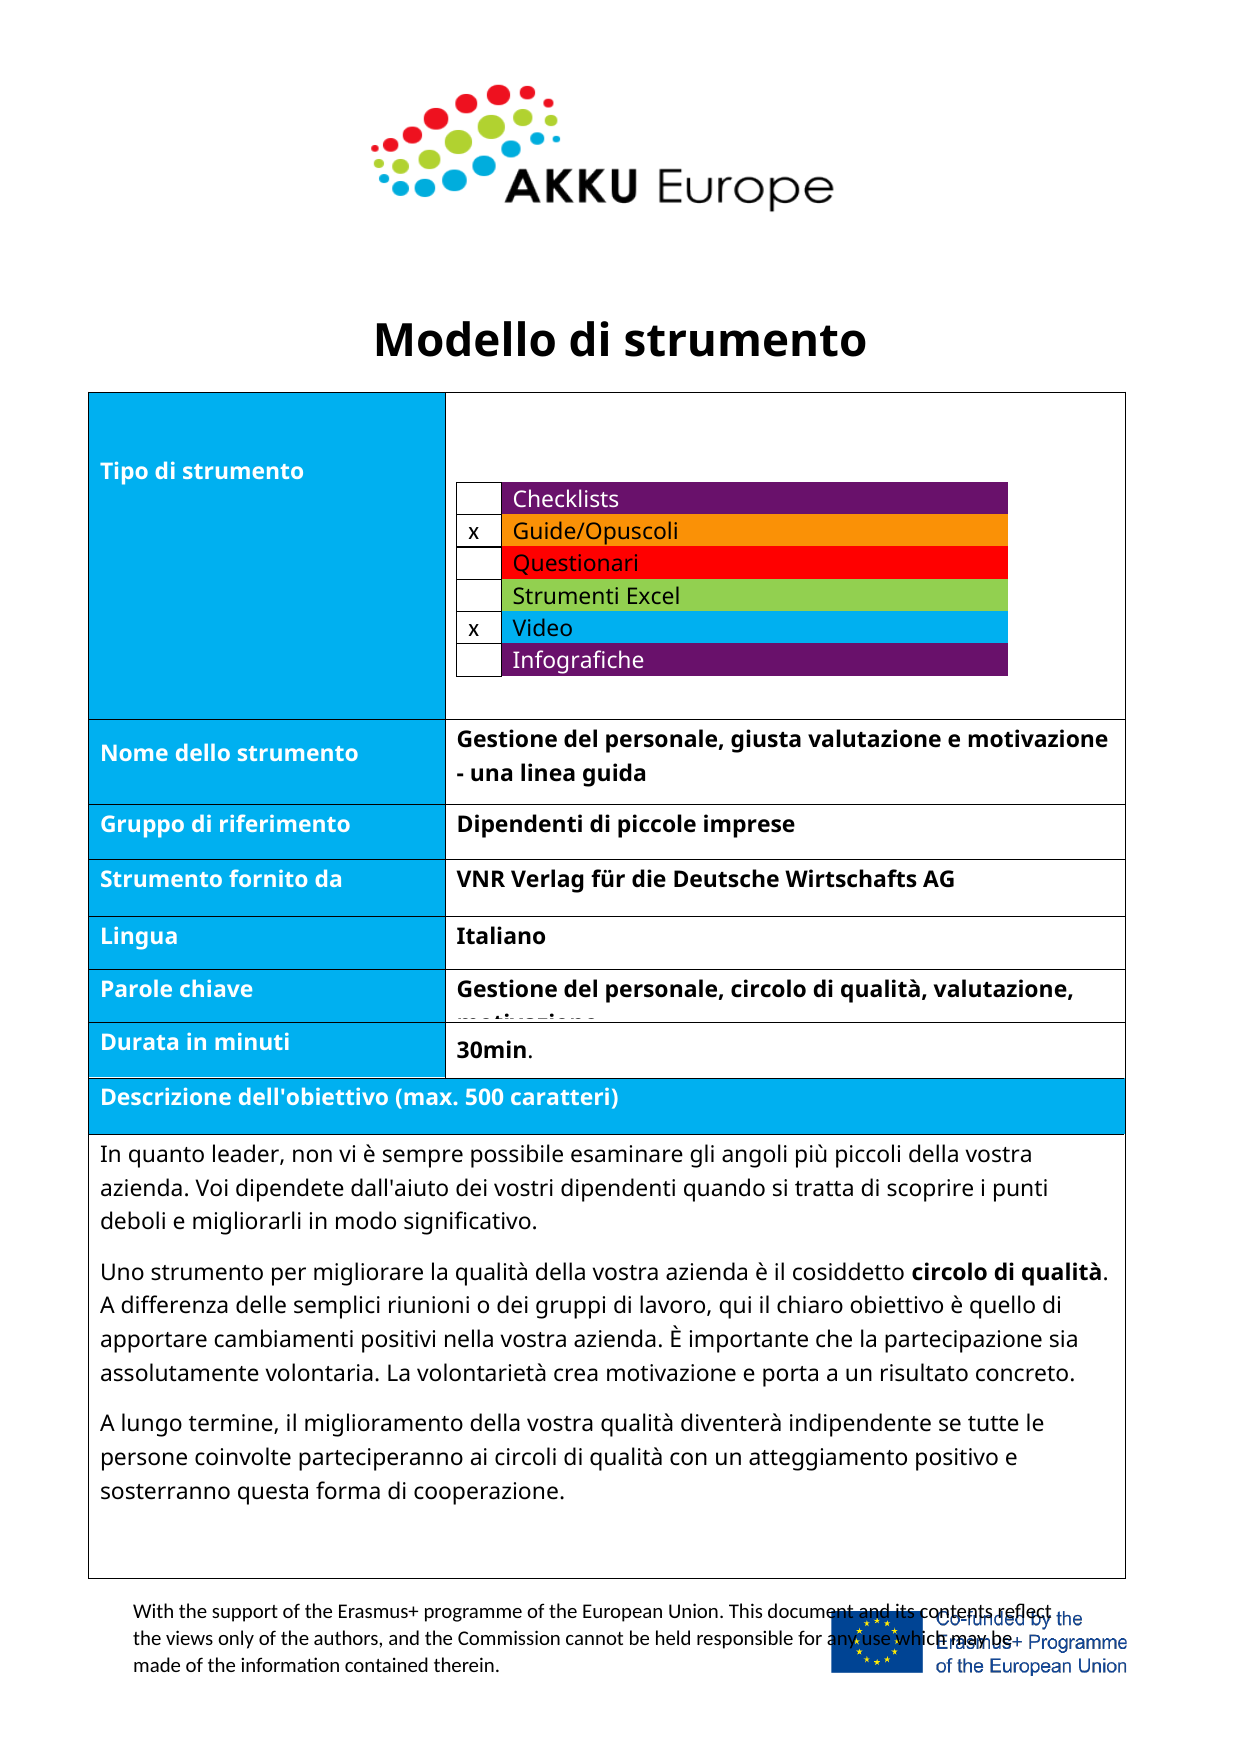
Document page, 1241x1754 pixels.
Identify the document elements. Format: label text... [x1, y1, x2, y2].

table_cell Nome dello strumento [89, 720, 445, 804]
text Modello di strumento [177, 308, 1063, 370]
table_cell Lingua [89, 917, 445, 969]
table_cell Parole chiave [89, 970, 445, 1022]
table_cell Italiano [446, 917, 1125, 969]
table_cell Dipendenti di piccole imprese [446, 805, 1125, 859]
table_header [446, 393, 1125, 719]
table_cell Gruppo di riferimento [89, 805, 445, 859]
table_cell In quanto leader, non vi è sempre possibile esaminare gli angoli più piccoli della vostra azienda. Voi dipendete dall'aiuto dei vostri dipendenti quando si tratta di scoprire i punti deboli e migliorarli in modo significativo. Uno strumento per migliorare la qualità della vostra azienda è il cosiddetto circolo di qualità. A differenza delle semplici riunioni o dei gruppi di lavoro, qui il chiaro obiettivo è quello di apportare cambiamenti positivi nella vostra azienda. È importante che la partecipazione sia assolutamente volontaria. La volontarietà crea motivazione e porta a un risultato concreto. A lungo termine, il miglioramento della vostra qualità diventerà indipendente se tutte le persone coinvolte parteciperanno ai circoli di qualità con un atteggiamento positivo e sosterranno questa forma di cooperazione. [89, 1134, 1125, 1578]
table_cell Gestione del personale, giusta valutazione e motivazione - una linea guida [446, 720, 1125, 804]
picture [358, 73, 847, 224]
picture [831, 1611, 1127, 1676]
table_cell Gestione del personale, circolo di qualità, valutazione, motivazione [446, 970, 1125, 1022]
table_cell 30min. [446, 1023, 1125, 1077]
table_cell Descrizione dell'obiettivo (max. 500 caratteri) [89, 1078, 1125, 1134]
table_cell Strumento fornito da [89, 860, 445, 916]
table_header Tipo di strumento [89, 393, 445, 719]
table_cell VNR Verlag für die Deutsche Wirtschafts AG [446, 860, 1125, 916]
table_cell Durata in minuti [89, 1023, 445, 1077]
